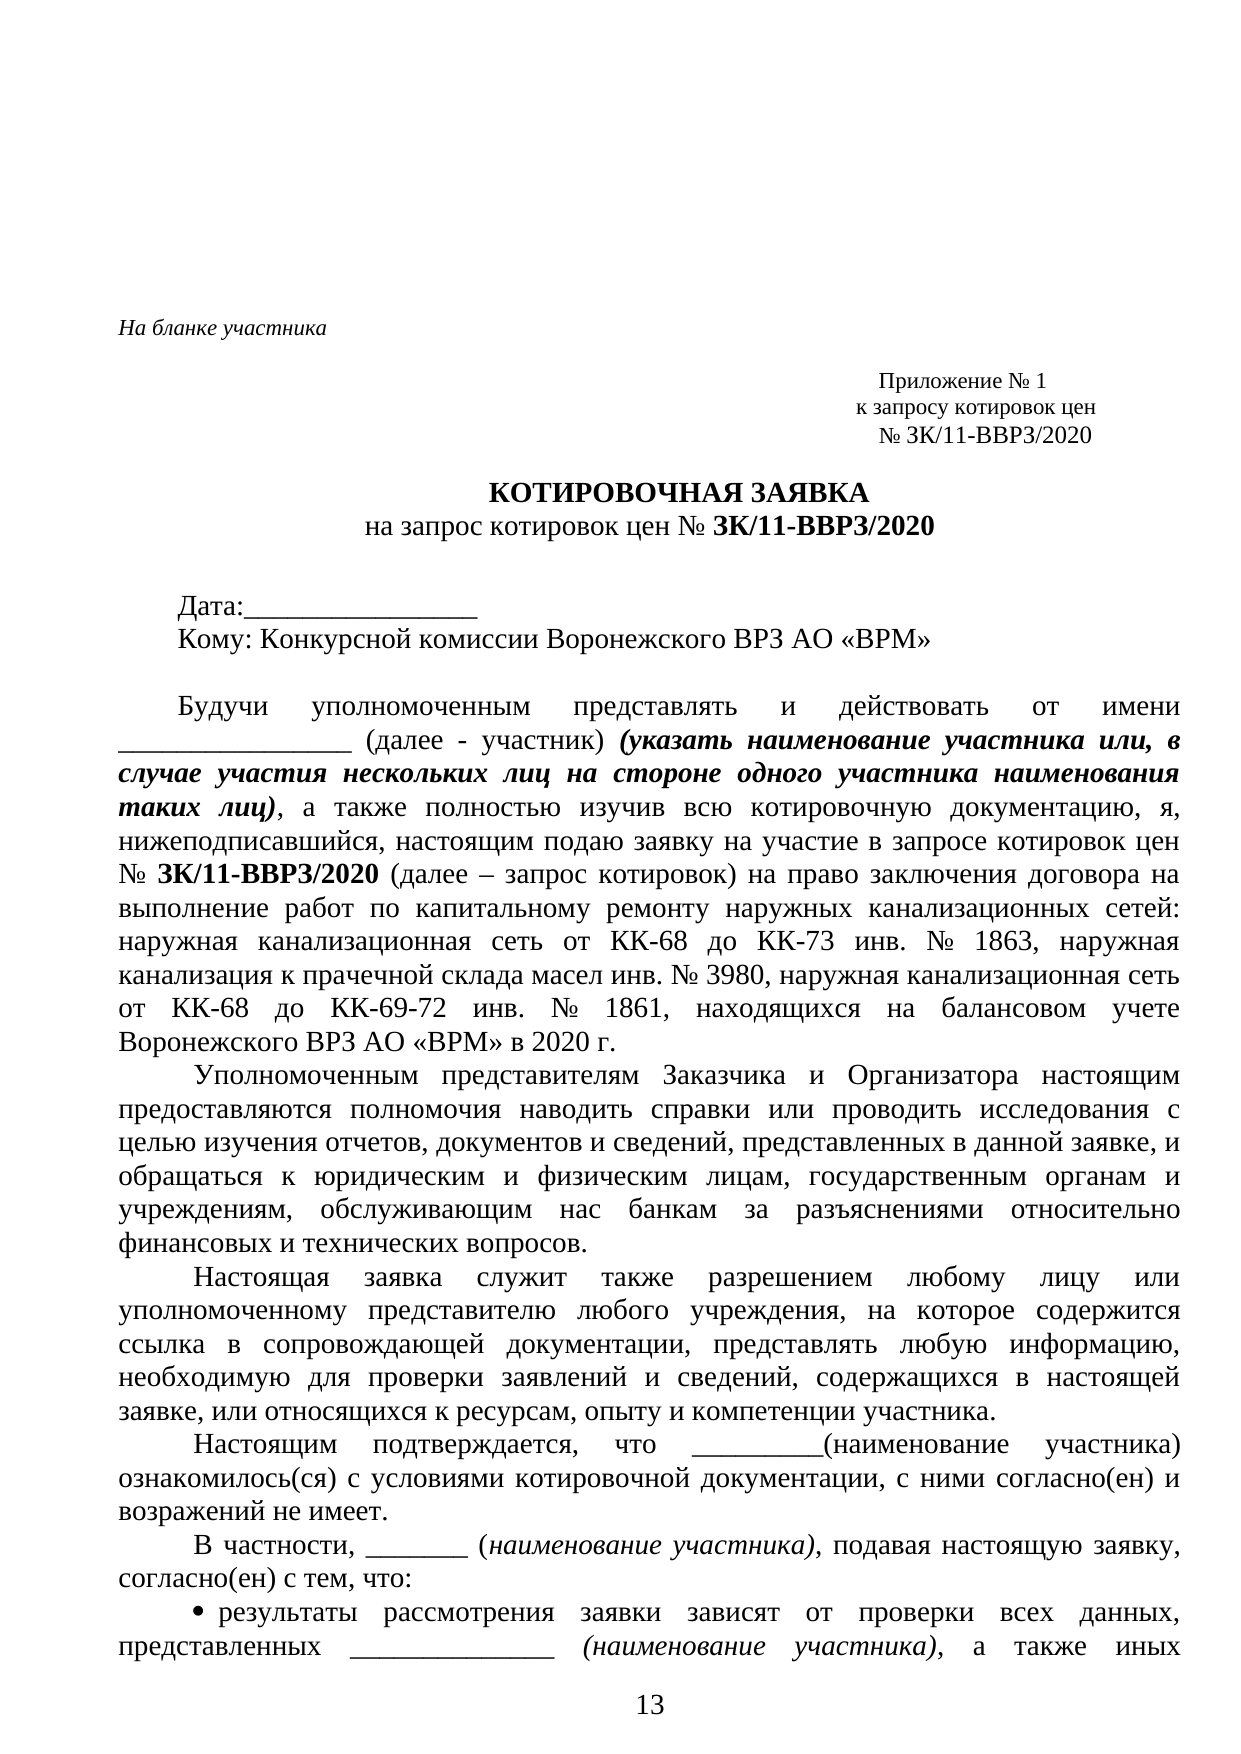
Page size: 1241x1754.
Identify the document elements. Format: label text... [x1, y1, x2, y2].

text На бланке участника [118, 314, 1174, 341]
text КОТИРОВОЧНАЯ ЗАЯВКА [118, 475, 1181, 508]
text Приложение № 1 [118, 367, 1149, 393]
text на запрос котировок цен № ЗК/11-ВВРЗ/2020 [148, 508, 1181, 542]
text Настоящая заявка служит также разрешением любому лицу или уполномоченному представителю любого учреждения, на которое содержится ссылка в сопровождающей документации, представлять любую информацию, необходимую для проверки заявлений и сведений, содержащихся в настоящей заявке, или относящихся к ресурсам, опыту и компетенции участника. [118, 1259, 1181, 1426]
text В частности, _______ (наименование участника), подавая настоящую заявку, согласно(ен) с тем, что: [118, 1527, 1181, 1594]
text к запросу котировок цен [118, 393, 1181, 420]
text Настоящим подтверждается, что _________(наименование участника) ознакомилось(ся) с условиями котировочной документации, с ними согласно(ен) и возражений не имеет. [118, 1426, 1181, 1527]
text Уполномоченным представителям Заказчика и Организатора настоящим предоставляются полномочия наводить справки или проводить исследования с целью изучения отчетов, документов и сведений, представленных в данной заявке, и обращаться к юридическим и физическим лицам, государственным органам и учреждениям, обслуживающим нас банкам за разъяснениями относительно финансовых и технических вопросов. [118, 1057, 1181, 1259]
text № ЗК/11-ВВРЗ/2020 [782, 420, 1181, 448]
text Кому: Конкурсной комиссии Воронежского ВРЗ АО «ВРМ» [148, 621, 1181, 655]
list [118, 1594, 1181, 1661]
text Будучи уполномоченным представлять и действовать от имени ________________ (далее - участник) (указать наименование участника или, в случае участия нескольких лиц на стороне одного участника наименования таких лиц), а также полностью изучив всю котировочную документацию, я, нижеподписавшийся, настоящим подаю заявку на участие в запросе котировок цен № ЗК/11-ВВРЗ/2020 (далее – запрос котировок) на право заключения договора на выполнение работ по капитальному ремонту наружных канализационных сетей: наружная канализационная сеть от КК-68 до КК-73 инв. № 1863, наружная канализация к прачечной склада масел инв. № 3980, наружная канализационная сеть от КК-68 до КК-69-72 инв. № 1861, находящихся на балансовом учете Воронежского ВРЗ АО «ВРМ» в 2020 г. [118, 688, 1181, 1057]
text Дата:________________ [148, 588, 1181, 621]
